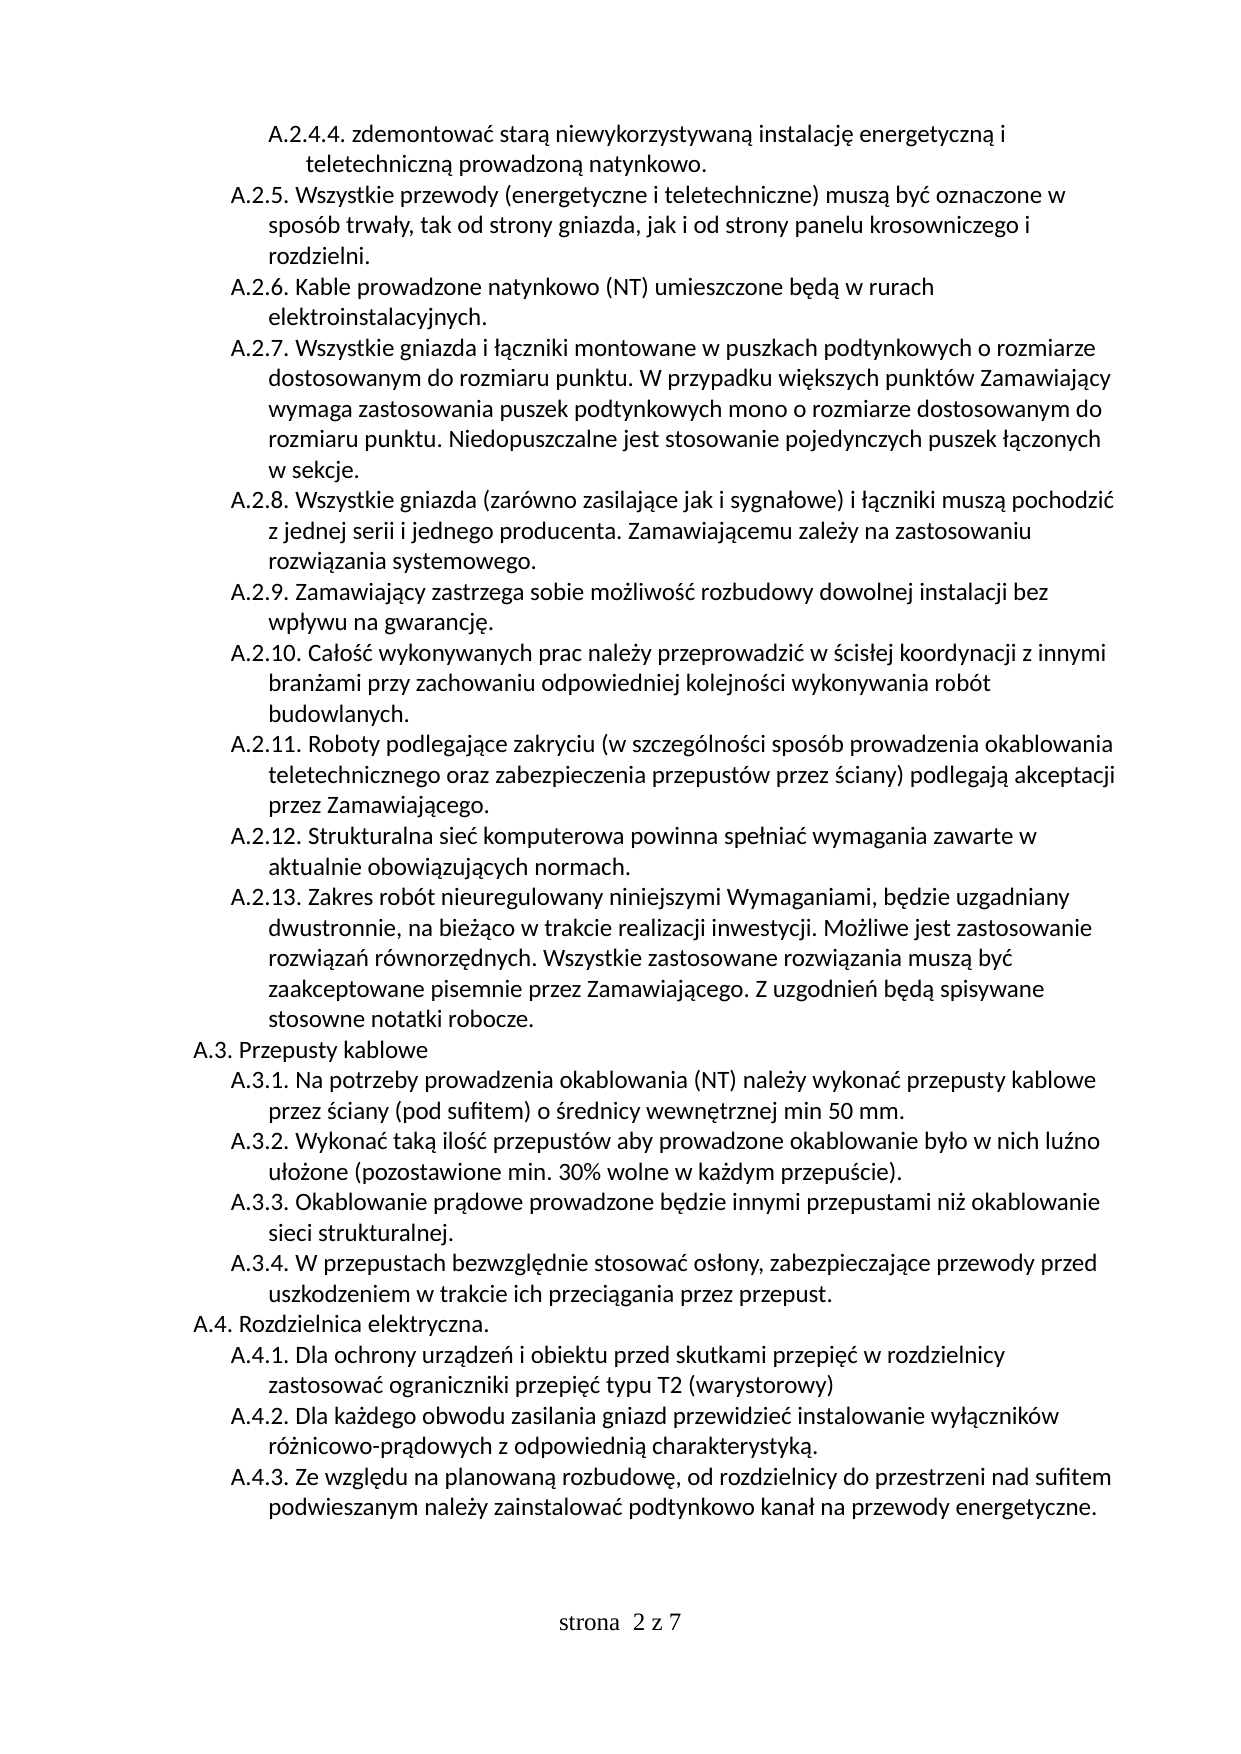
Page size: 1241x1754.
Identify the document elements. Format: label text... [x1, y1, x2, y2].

list zdemontować starą niewykorzystywaną instalację energetyczną i teletechniczną prowadzoną natynkowo. [268, 118, 1122, 179]
list W przepustach bezwzględnie stosować osłony, zabezpieczające przewody przed uszkodzeniem w trakcie ich przeciągania przez przepust. [231, 1247, 1122, 1308]
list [231, 1461, 1122, 1522]
list Roboty podlegające zakryciu (w szczególności sposób prowadzenia okablowania teletechnicznego oraz zabezpieczenia przepustów przez ściany) podlegają akceptacji przez Zamawiającego. [231, 728, 1122, 820]
list Wszystkie gniazda i łączniki montowane w puszkach podtynkowych o rozmiarze dostosowanym do rozmiaru punktu. W przypadku większych punktów Zamawiający wymaga zastosowania puszek podtynkowych mono o rozmiarze dostosowanym do rozmiaru punktu. Niedopuszczalne jest stosowanie pojedynczych puszek łączonych w sekcje. [231, 332, 1122, 484]
list Całość wykonywanych prac należy przeprowadzić w ścisłej koordynacji z innymi branżami przy zachowaniu odpowiedniej kolejności wykonywania robót budowlanych. [231, 637, 1122, 728]
list Wszystkie gniazda (zarówno zasilające jak i sygnałowe) i łączniki muszą pochodzić z jednej serii i jednego producenta. Zamawiającemu zależy na zastosowaniu rozwiązania systemowego. [231, 484, 1122, 576]
list Zakres robót nieuregulowany niniejszymi Wymaganiami, będzie uzgadniany dwustronnie, na bieżąco w trakcie realizacji inwestycji. Możliwe jest zastosowanie rozwiązań równorzędnych. Wszystkie zastosowane rozwiązania muszą być zaakceptowane pisemnie przez Zamawiającego. Z uzgodnień będą spisywane stosowne notatki robocze. [231, 881, 1122, 1034]
list Dla ochrony urządzeń i obiektu przed skutkami przepięć w rozdzielnicy zastosować ograniczniki przepięć typu T2 (warystorowy) [231, 1339, 1122, 1400]
list Dla każdego obwodu zasilania gniazd przewidzieć instalowanie wyłączników różnicowo-prądowych z odpowiednią charakterystyką. [231, 1400, 1122, 1461]
list Wykonać taką ilość przepustów aby prowadzone okablowanie było w nich luźno ułożone (pozostawione min. 30% wolne w każdym przepuście). [231, 1125, 1122, 1186]
list Rozdzielnica elektryczna. [193, 1308, 1122, 1339]
list Zamawiający zastrzega sobie możliwość rozbudowy dowolnej instalacji bez wpływu na gwarancję. [231, 576, 1122, 637]
list Strukturalna sieć komputerowa powinna spełniać wymagania zawarte w aktualnie obowiązujących normach. [231, 820, 1122, 881]
list Na potrzeby prowadzenia okablowania (NT) należy wykonać przepusty kablowe przez ściany (pod sufitem) o średnicy wewnętrznej min 50 mm. [231, 1064, 1122, 1125]
list Okablowanie prądowe prowadzone będzie innymi przepustami niż okablowanie sieci strukturalnej. [231, 1186, 1122, 1247]
list Kable prowadzone natynkowo (NT) umieszczone będą w rurach elektroinstalacyjnych. [231, 271, 1122, 332]
list Wszystkie przewody (energetyczne i teletechniczne) muszą być oznaczone w sposób trwały, tak od strony gniazda, jak i od strony panelu krosowniczego i rozdzielni. [231, 179, 1122, 271]
list Przepusty kablowe [193, 1034, 1122, 1064]
